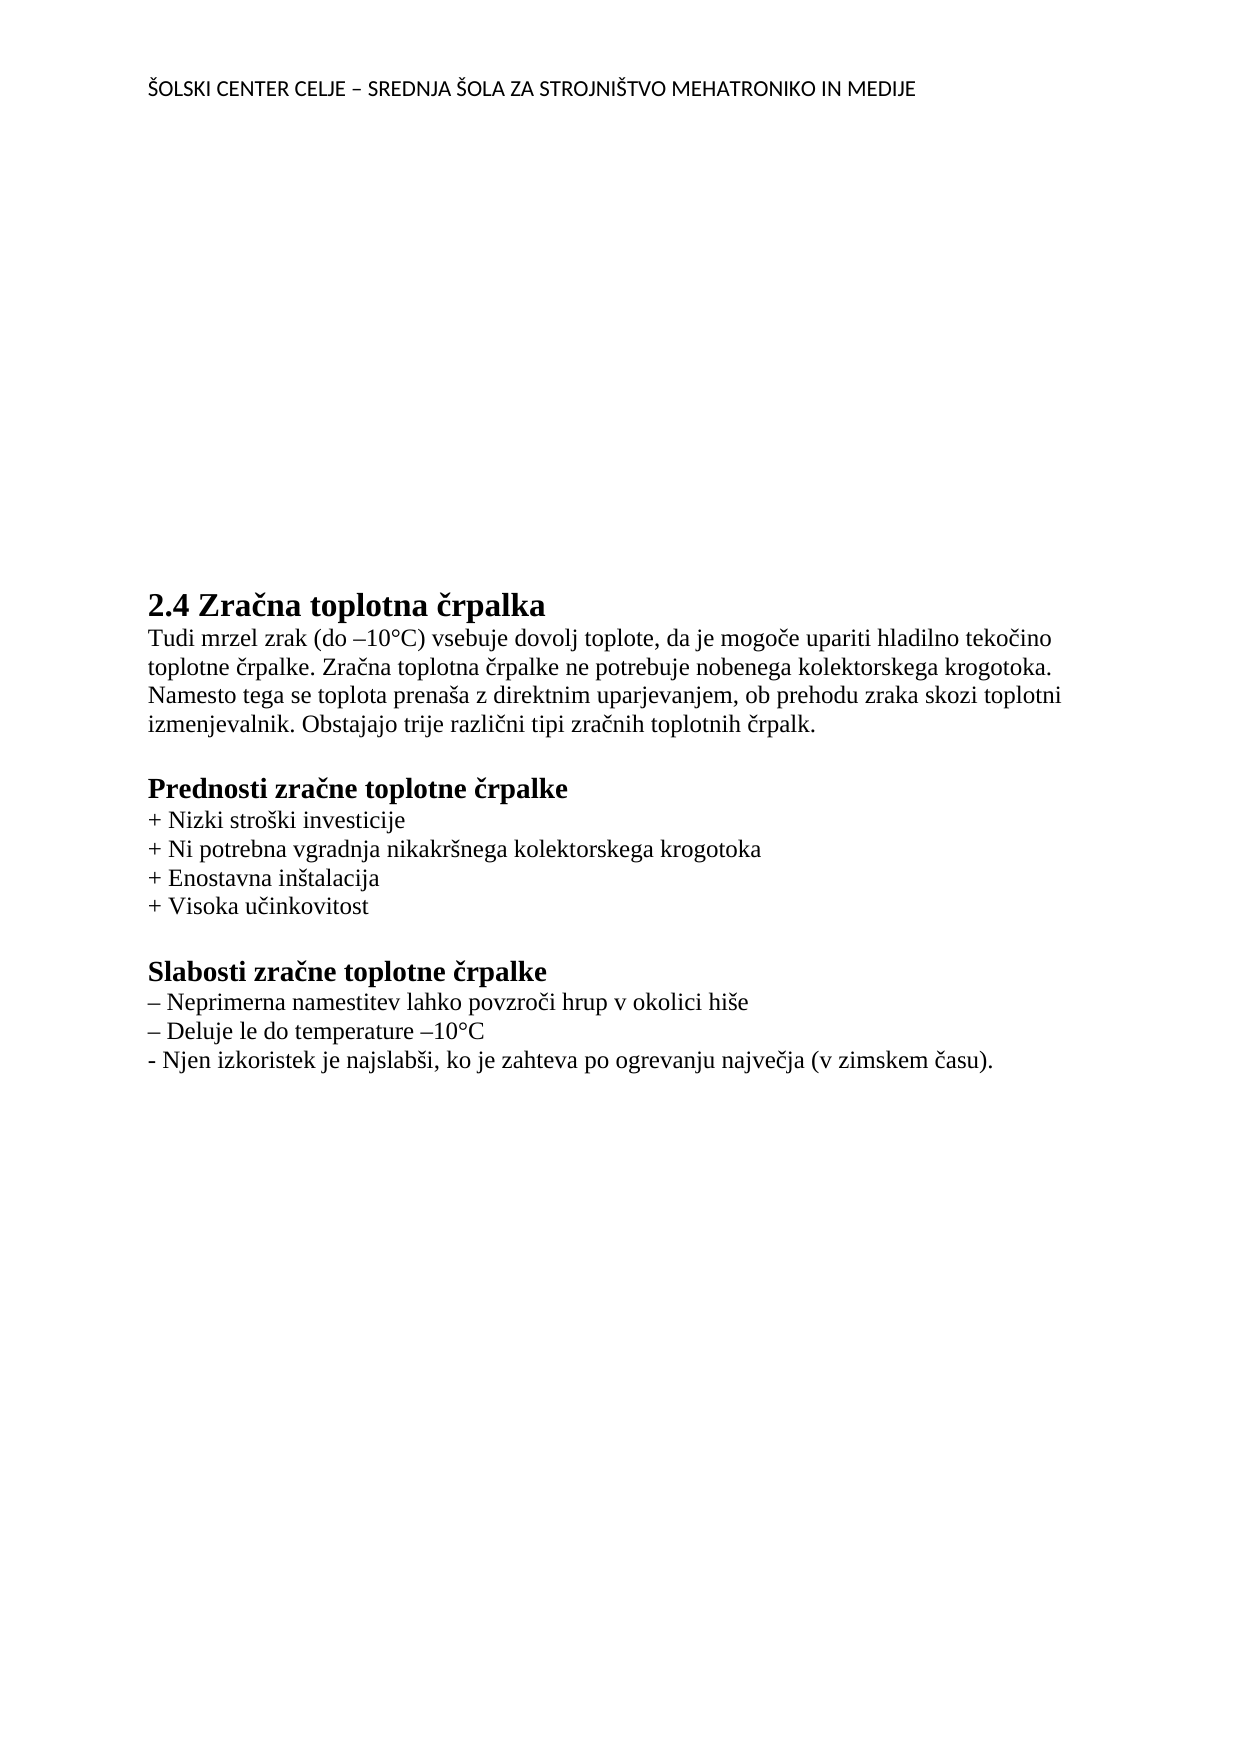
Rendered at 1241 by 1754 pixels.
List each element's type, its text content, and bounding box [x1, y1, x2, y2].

text + Enostavna inštalacija [148, 863, 1093, 891]
text Tudi mrzel zrak (do –10°C) vsebuje dovolj toplote, da je mogoče upariti hladilno tekočino [148, 623, 1093, 652]
text toplotne črpalke. Zračna toplotna črpalke ne potrebuje nobenega kolektorskega krogotoka. [148, 652, 1093, 681]
text Namesto tega se toplota prenaša z direktnim uparjevanjem, ob prehodu zraka skozi toplotni [148, 681, 1093, 709]
text + Ni potrebna vgradnja nikakršnega kolektorskega krogotoka [148, 834, 1093, 863]
text Prednosti zračne toplotne črpalke [148, 772, 1093, 805]
text - Njen izkoristek je najslabši, ko je zahteva po ogrevanju največja (v zimskem času). [148, 1045, 1093, 1073]
text izmenjevalnik. Obstajajo trije različni tipi zračnih toplotnih črpalk. [148, 709, 1093, 738]
text – Neprimerna namestitev lahko povzroči hrup v okolici hiše [148, 987, 1093, 1016]
text Slabosti zračne toplotne črpalke [148, 954, 1093, 987]
text 2.4 Zračna toplotna črpalka [148, 585, 1093, 623]
text + Nizki stroški investicije [148, 805, 1093, 834]
text – Deluje le do temperature –10°C [148, 1016, 1093, 1045]
text + Visoka učinkovitost [148, 891, 1093, 920]
